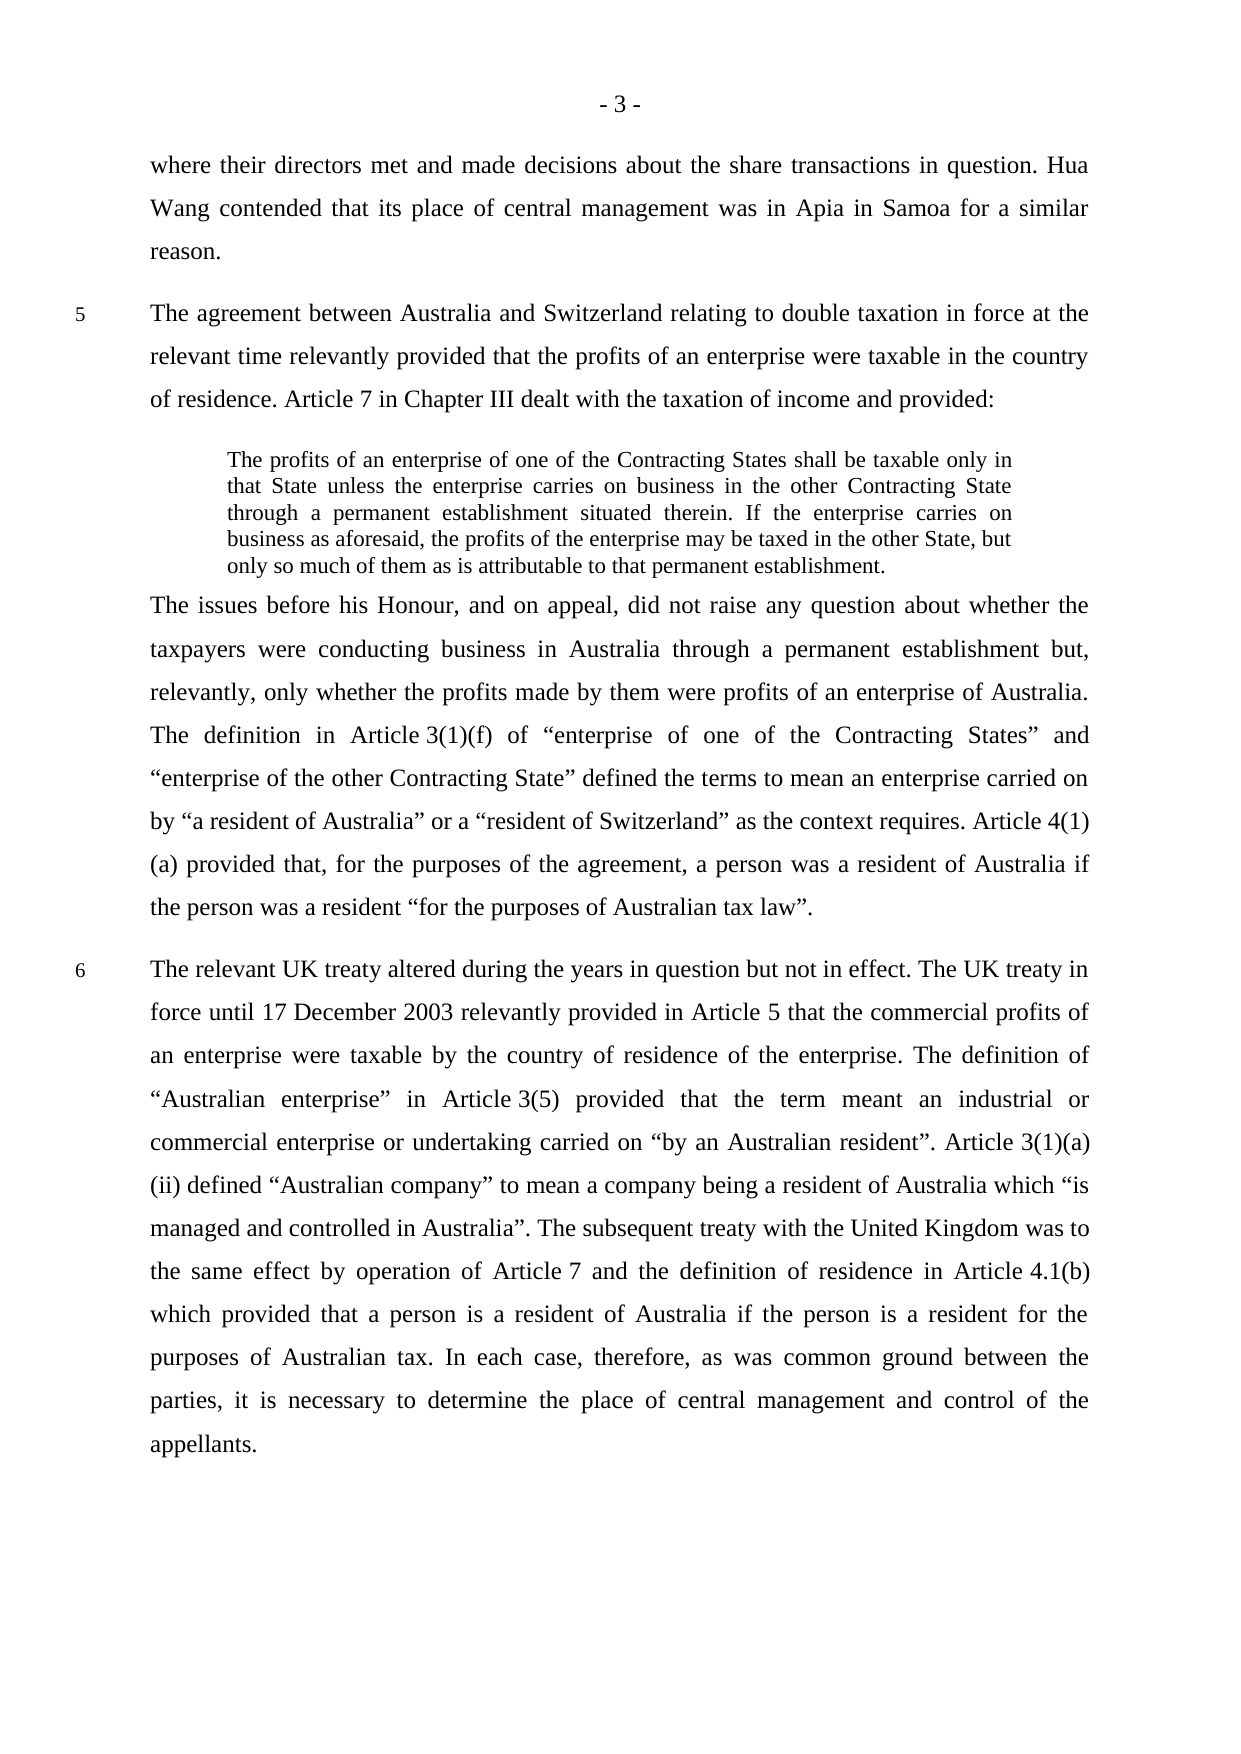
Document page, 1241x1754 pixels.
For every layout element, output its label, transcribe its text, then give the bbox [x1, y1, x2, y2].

text The agreement between Australia and Switzerland relating to double taxation in force at the relevant time relevantly provided that the profits of an enterprise were taxable in the country of residence. Article 7 in Chapter III dealt with the taxation of income and provided: [75, 298, 1090, 413]
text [150, 150, 1090, 265]
text The issues before his Honour, and on appeal, did not raise any question about whether the taxpayers were conducting business in Australia through a permanent establishment but, relevantly, only whether the profits made by them were profits of an enterprise of Australia. The definition in Article 3(1)(f) of “enterprise of one of the Contracting States” and “enterprise of the other Contracting State” defined the terms to mean an enterprise carried on by “a resident of Australia” or a “resident of Switzerland” as the context requires. Article 4(1)(a) provided that, for the purposes of the agreement, a person was a resident of Australia if the person was a resident “for the purposes of Australian tax law”. [150, 591, 1090, 921]
text The profits of an enterprise of one of the Contracting States shall be taxable only in that State unless the enterprise carries on business in the other Contracting State through a permanent establishment situated therein. If the enterprise carries on business as aforesaid, the profits of the enterprise may be taxed in the other State, but only so much of them as is attributable to that permanent establishment. [227, 446, 1013, 578]
text The relevant UK treaty altered during the years in question but not in effect. The UK treaty in force until 17 December 2003 relevantly provided in Article 5 that the commercial profits of an enterprise were taxable by the country of residence of the enterprise. The definition of “Australian enterprise” in Article 3(5) provided that the term meant an industrial or commercial enterprise or undertaking carried on “by an Australian resident”. Article 3(1)(a)(ii) defined “Australian company” to mean a company being a resident of Australia which “is managed and controlled in Australia”. The subsequent treaty with the United Kingdom was to the same effect by operation of Article 7 and the definition of residence in Article 4.1(b) which provided that a person is a resident of Australia if the person is a resident for the purposes of Australian tax. In each case, therefore, as was common ground between the parties, it is necessary to determine the place of central management and control of the appellants. [75, 954, 1090, 1457]
